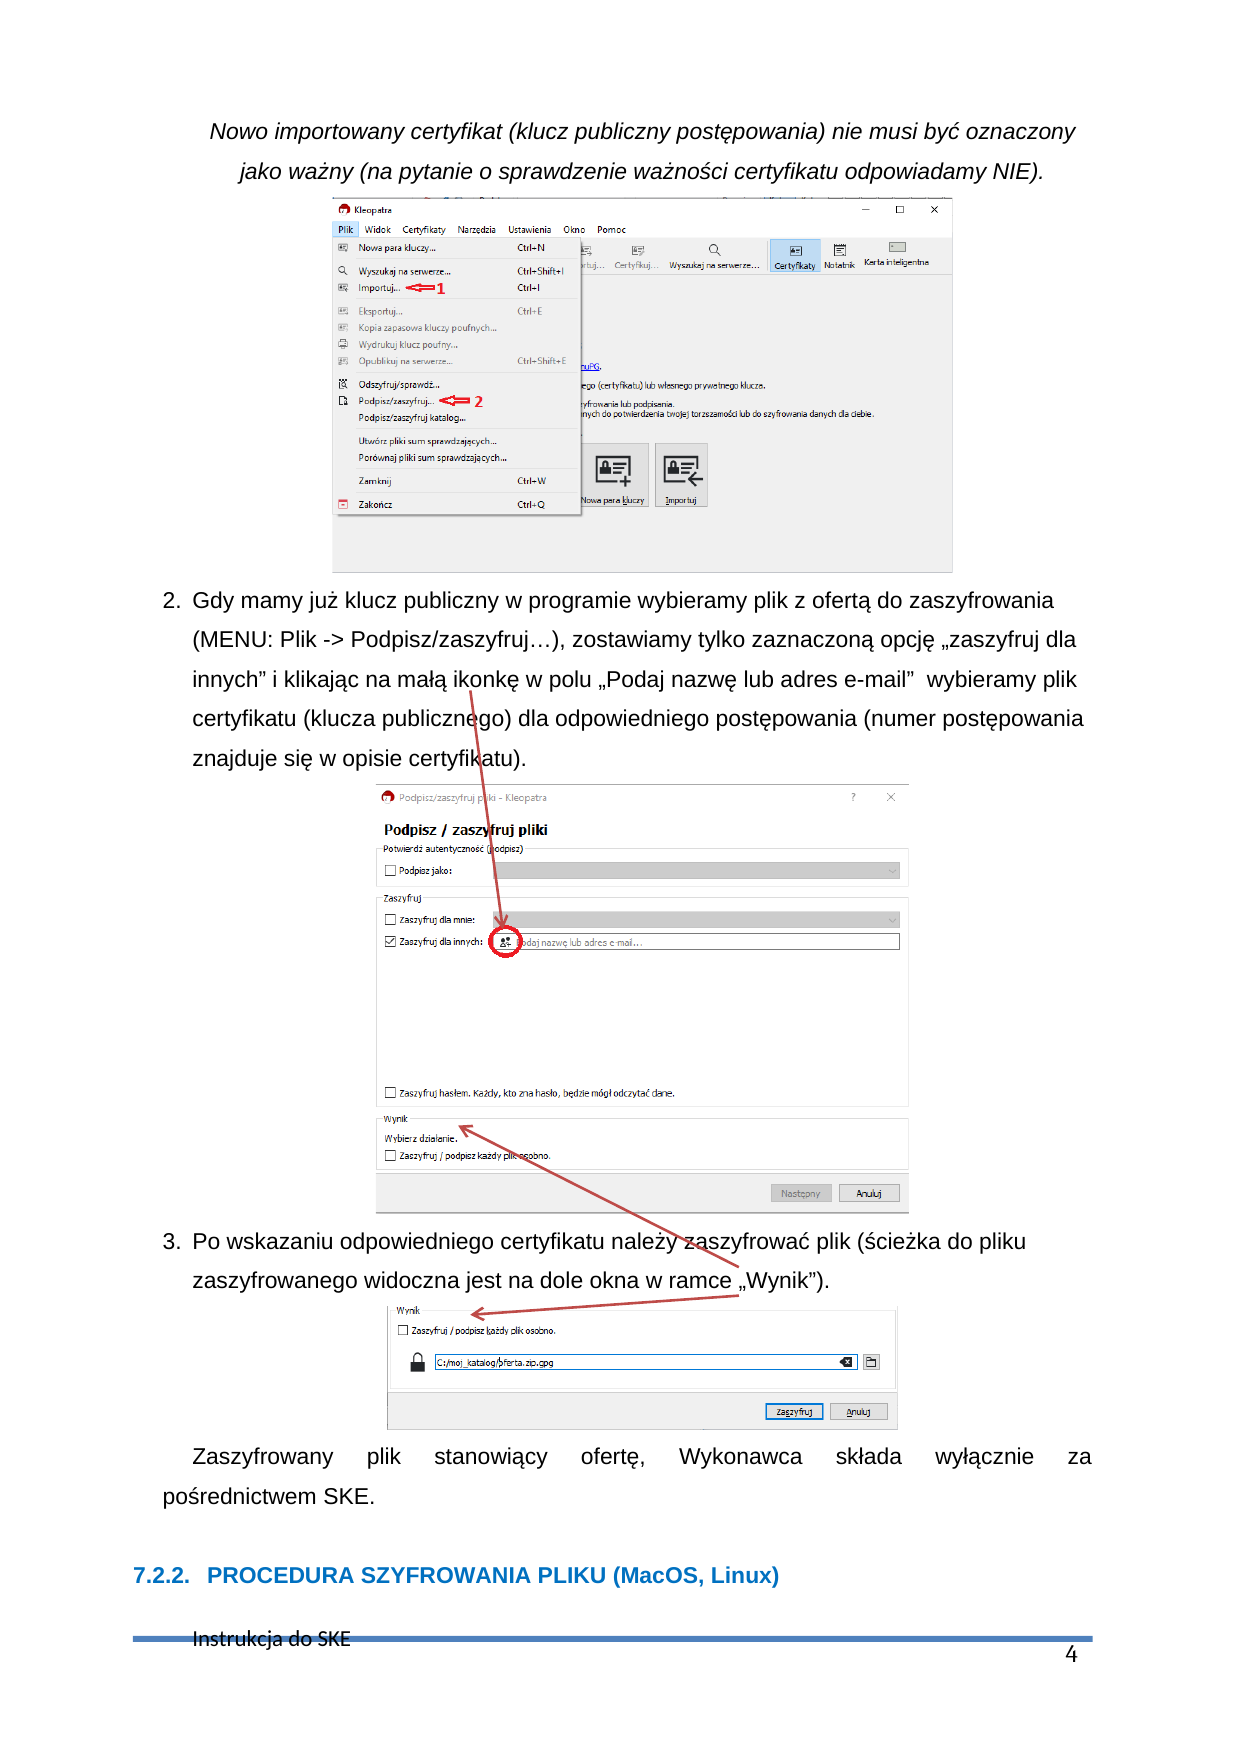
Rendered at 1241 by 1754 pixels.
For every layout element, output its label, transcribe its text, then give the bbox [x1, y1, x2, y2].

list Nowo importowany certyfikat (klucz publiczny postępowania) nie musi być oznaczony jako ważny (na pytanie o sprawdzenie ważności certyfikatu odpowiadamy NIE). [192, 118, 1093, 184]
list Po wskazaniu odpowiedniego certyfikatu należy zaszyfrować plik (ścieżka do pliku zaszyfrowanego widoczna jest na dole okna w ramce „Wynik”). [162, 1228, 1093, 1293]
list Gdy mamy już klucz publiczny w programie wybieramy plik z ofertą do zaszyfrowania (MENU: Plik -> Podpisz/zaszyfruj…), zostawiamy tylko zaznaczoną opcję „zaszyfruj dla innych” i klikając na małą ikonkę w polu „Podaj nazwę lub adres e-mail” wybieramy plik certyfikatu (klucza publicznego) dla odpowiedniego postępowania (numer postępowania znajduje się w opisie certyfikatu). [162, 587, 1093, 771]
picture [387, 1306, 898, 1430]
picture [481, 1306, 561, 1312]
text Zaszyfrowany plik stanowiący ofertę, Wykonawca składa wyłącznie za pośrednictwem SKE. [162, 1443, 1093, 1509]
picture [332, 197, 953, 573]
text 7.2.2. PROCEDURA SZYFROWANIA PLIKU (MacOS, Linux) [133, 1562, 1093, 1588]
picture [375, 784, 909, 1214]
